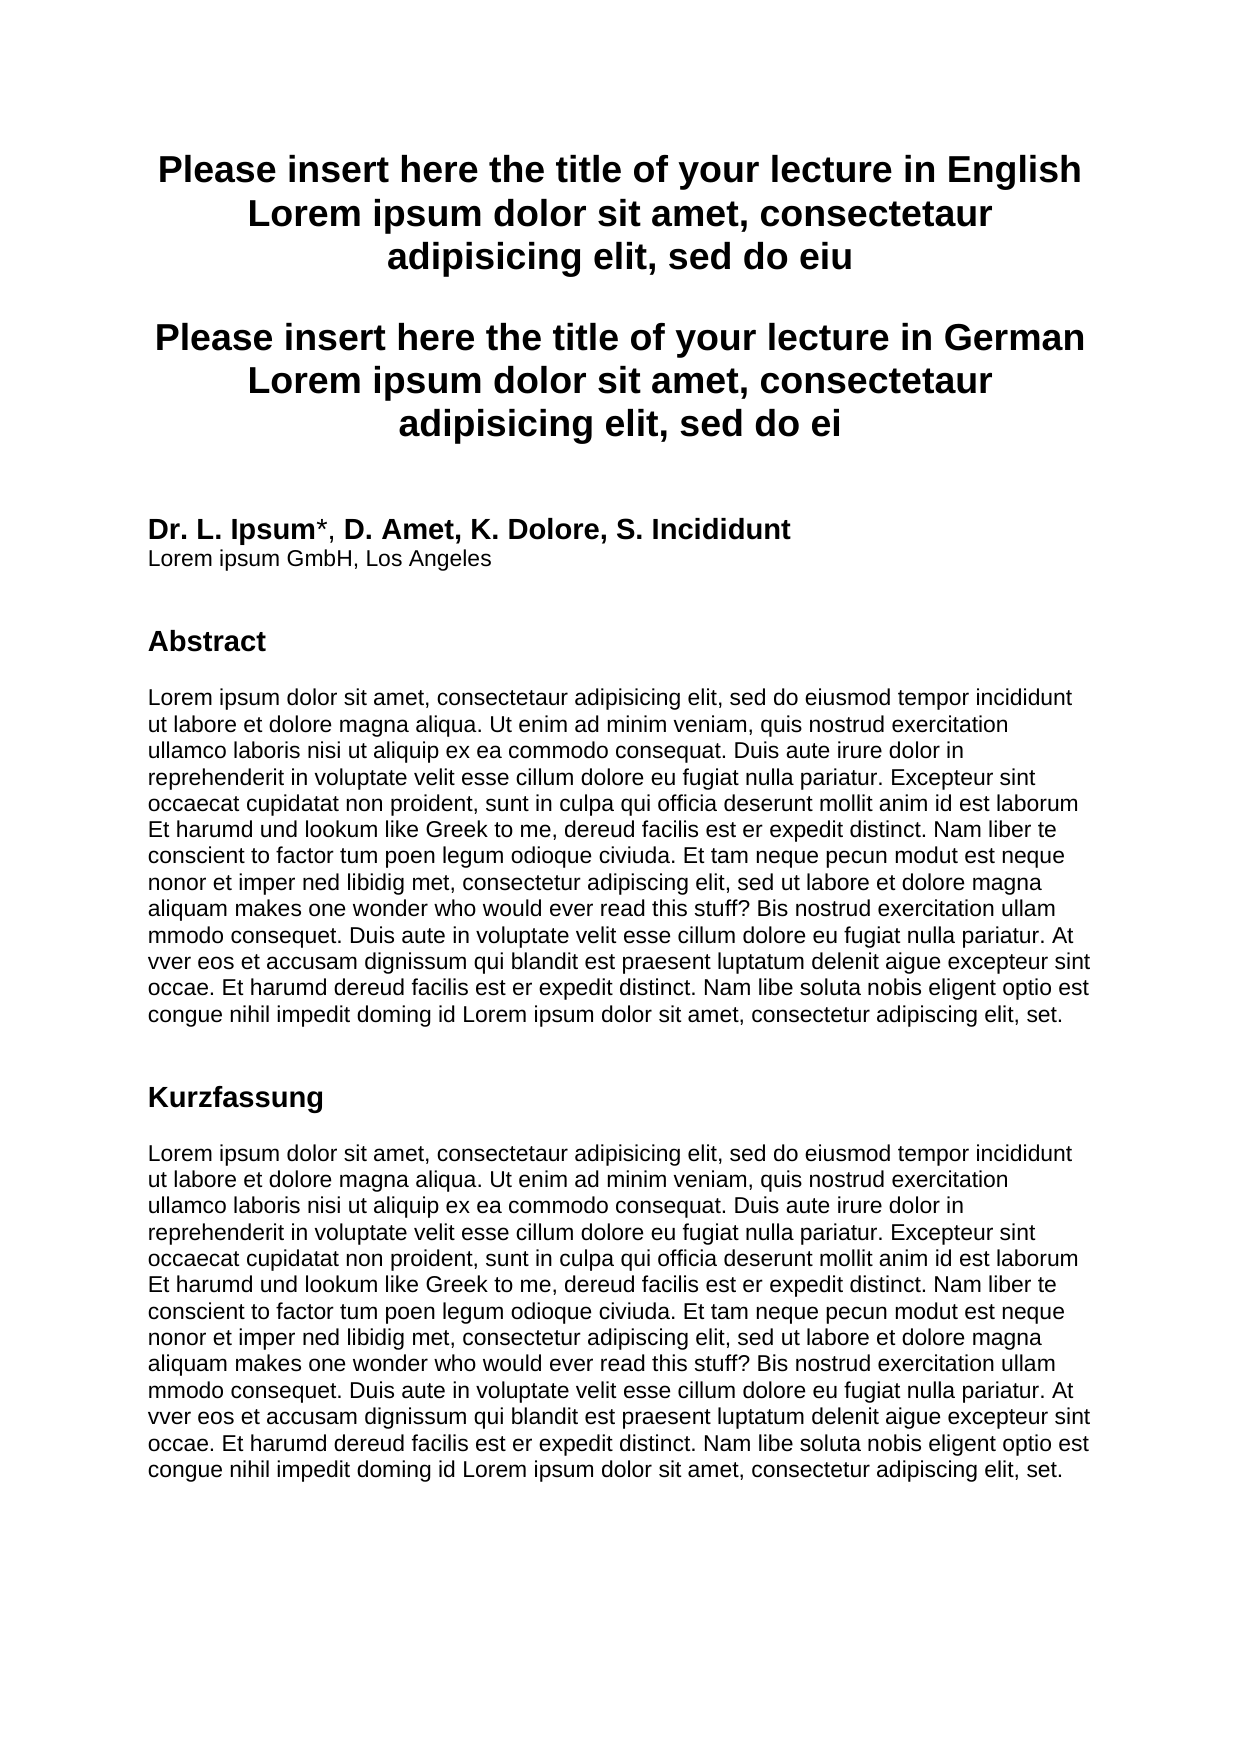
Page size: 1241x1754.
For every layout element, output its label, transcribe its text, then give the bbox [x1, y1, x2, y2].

text Lorem ipsum GmbH, Los Angeles [148, 545, 1093, 572]
text Lorem ipsum dolor sit amet, consectetaur adipisicing elit, sed do eiusmod tempor incididunt ut labore et dolore magna aliqua. Ut enim ad minim veniam, quis nostrud exercitation ullamco laboris nisi ut aliquip ex ea commodo consequat. Duis aute irure dolor in reprehenderit in voluptate velit esse cillum dolore eu fugiat nulla pariatur. Excepteur sint occaecat cupidatat non proident, sunt in culpa qui officia deserunt mollit anim id est laborum Et harumd und lookum like Greek to me, dereud facilis est er expedit distinct. Nam liber te conscient to factor tum poen legum odioque civiuda. Et tam neque pecun modut est neque nonor et imper ned libidig met, consectetur adipiscing elit, sed ut labore et dolore magna aliquam makes one wonder who would ever read this stuff? Bis nostrud exercitation ullam mmodo consequet. Duis aute in voluptate velit esse cillum dolore eu fugiat nulla pariatur. At vver eos et accusam dignissum qui blandit est praesent luptatum delenit aigue excepteur sint occae. Et harumd dereud facilis est er expedit distinct. Nam libe soluta nobis eligent optio est congue nihil impedit doming id Lorem ipsum dolor sit amet, consectetur adipiscing elit, set. [148, 1139, 1093, 1482]
text Please insert here the title of your lecture in English Lorem ipsum dolor sit amet, consectetaur adipisicing elit, sed do eiu [148, 148, 1093, 277]
text Lorem ipsum dolor sit amet, consectetaur adipisicing elit, sed do eiusmod tempor incididunt ut labore et dolore magna aliqua. Ut enim ad minim veniam, quis nostrud exercitation ullamco laboris nisi ut aliquip ex ea commodo consequat. Duis aute irure dolor in reprehenderit in voluptate velit esse cillum dolore eu fugiat nulla pariatur. Excepteur sint occaecat cupidatat non proident, sunt in culpa qui officia deserunt mollit anim id est laborum Et harumd und lookum like Greek to me, dereud facilis est er expedit distinct. Nam liber te conscient to factor tum poen legum odioque civiuda. Et tam neque pecun modut est neque nonor et imper ned libidig met, consectetur adipiscing elit, sed ut labore et dolore magna aliquam makes one wonder who would ever read this stuff? Bis nostrud exercitation ullam mmodo consequet. Duis aute in voluptate velit esse cillum dolore eu fugiat nulla pariatur. At vver eos et accusam dignissum qui blandit est praesent luptatum delenit aigue excepteur sint occae. Et harumd dereud facilis est er expedit distinct. Nam libe soluta nobis eligent optio est congue nihil impedit doming id Lorem ipsum dolor sit amet, consectetur adipiscing elit, set. [148, 684, 1093, 1027]
text Please insert here the title of your lecture in German Lorem ipsum dolor sit amet, consectetaur adipisicing elit, sed do ei [148, 315, 1093, 445]
text Dr. L. Ipsum*, D. Amet, K. Dolore, S. Incididunt [148, 512, 1093, 545]
text Kurzfassung [148, 1080, 1093, 1113]
text Abstract [148, 624, 1093, 658]
